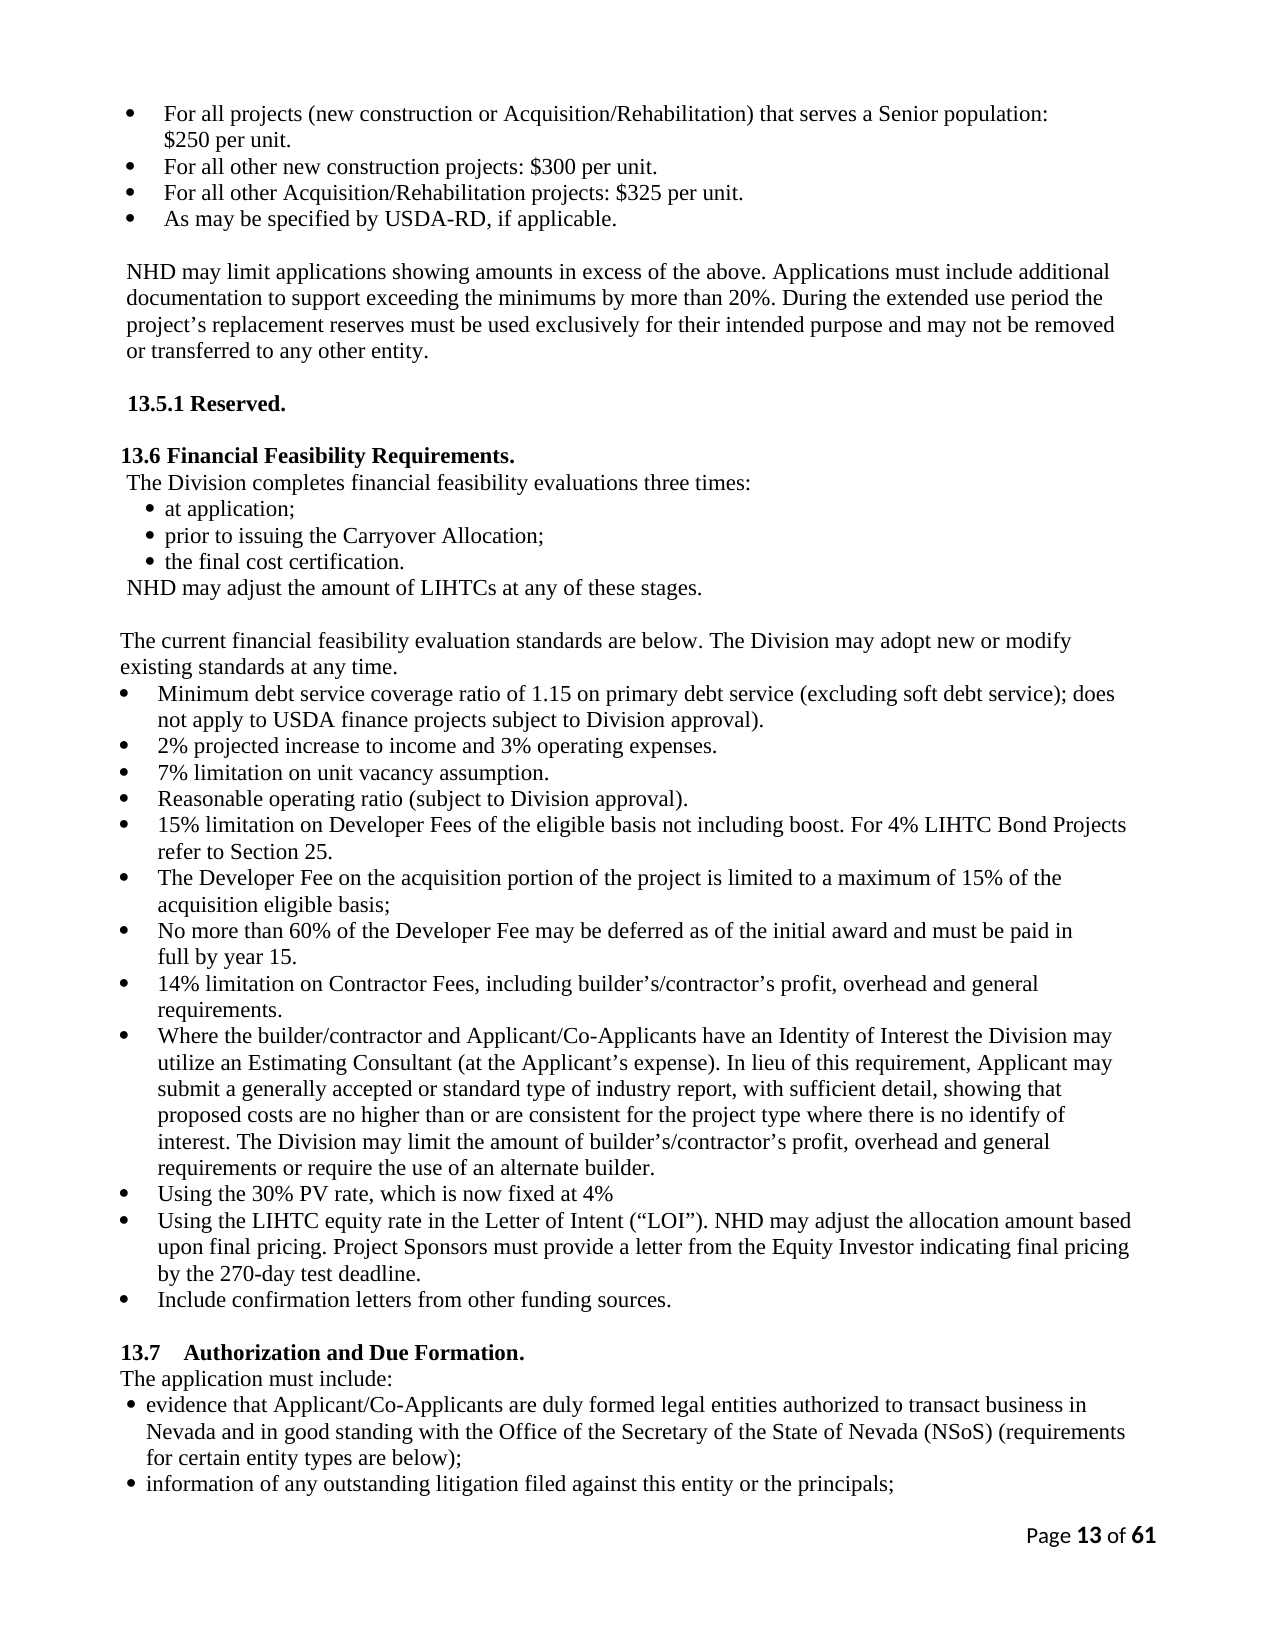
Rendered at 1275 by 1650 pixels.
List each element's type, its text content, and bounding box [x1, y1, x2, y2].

list No more than 60% of the Developer Fee may be deferred as of the initial award and must be paid in full by year 15. [120, 917, 1110, 970]
list 7% limitation on unit vacancy assumption. [120, 759, 1156, 785]
list evidence that Applicant/Co-Applicants are duly formed legal entities authorized to transact business in Nevada and in good standing with the Office of the Secretary of the State of Nevada (NSoS) (requirements for certain entity types are below); [127, 1391, 1139, 1470]
list As may be specified by USDA-RD, if applicable. [126, 205, 1156, 232]
list Using the LIHTC equity rate in the Letter of Intent (“LOI”). NHD may adjust the allocation amount based upon final pricing. Project Sponsors must provide a letter from the Equity Investor indicating final pricing by the 270-day test deadline. [120, 1207, 1139, 1286]
list information of any outstanding litigation filed against this entity or the principals; [127, 1470, 1139, 1497]
list 15% limitation on Developer Fees of the eligible basis not including boost. For 4% LIHTC Bond Projects refer to Section 25. [120, 812, 1156, 864]
list Where the builder/contractor and Applicant/Co-Applicants have an Identity of Interest the Division may utilize an Estimating Consultant (at the Applicant’s expense). In lieu of this requirement, Applicant may submit a generally accepted or standard type of industry report, with sufficient detail, showing that proposed costs are no higher than or are consistent for the project type where there is no identify of interest. The Division may limit the amount of builder’s/contractor’s profit, overhead and general requirements or require the use of an alternate builder. [120, 1022, 1139, 1181]
list 14% limitation on Contractor Fees, including builder’s/contractor’s profit, overhead and general requirements. [120, 970, 1156, 1022]
list the final cost certification. [146, 548, 1143, 574]
list at application; [146, 495, 1138, 522]
list Include confirmation letters from other funding sources. [120, 1286, 1121, 1312]
subtitle Authorization and Due Formation. [120, 1339, 1156, 1365]
subtitle 13.5.1 Reserved. [127, 390, 1142, 416]
subtitle Financial Feasibility Requirements. [120, 443, 1156, 469]
list Minimum debt service coverage ratio of 1.15 on primary debt service (excluding soft debt service); does not apply to USDA finance projects subject to Division approval). [120, 680, 1142, 732]
text NHD may adjust the amount of LIHTCs at any of these stages. [126, 574, 1143, 601]
list For all other new construction projects: $300 per unit. [126, 153, 1156, 179]
list The Developer Fee on the acquisition portion of the project is limited to a maximum of 15% of the acquisition eligible basis; [120, 864, 1097, 917]
list Using the 30% PV rate, which is now fixed at 4% [120, 1181, 1139, 1207]
list For all other Acquisition/Rehabilitation projects: $325 per unit. [126, 179, 1156, 205]
list 2% projected increase to income and 3% operating expenses. [120, 732, 1156, 759]
list For all projects (new construction or Acquisition/Rehabilitation) that serves a Senior population: $250 per unit. [126, 100, 1097, 153]
list prior to issuing the Carryover Allocation; [146, 522, 1138, 548]
text The Division completes financial feasibility evaluations three times: [126, 469, 1143, 495]
text The application must include: [120, 1365, 1139, 1391]
text The current financial feasibility evaluation standards are below. The Division may adopt new or modify existing standards at any time. [120, 627, 1128, 680]
list Reasonable operating ratio (subject to Division approval). [120, 785, 1156, 812]
text NHD may limit applications showing amounts in excess of the above. Applications must include additional documentation to support exceeding the minimums by more than 20%. During the extended use period the project’s replacement reserves must be used exclusively for their intended purpose and may not be removed or transferred to any other entity. [126, 258, 1137, 363]
